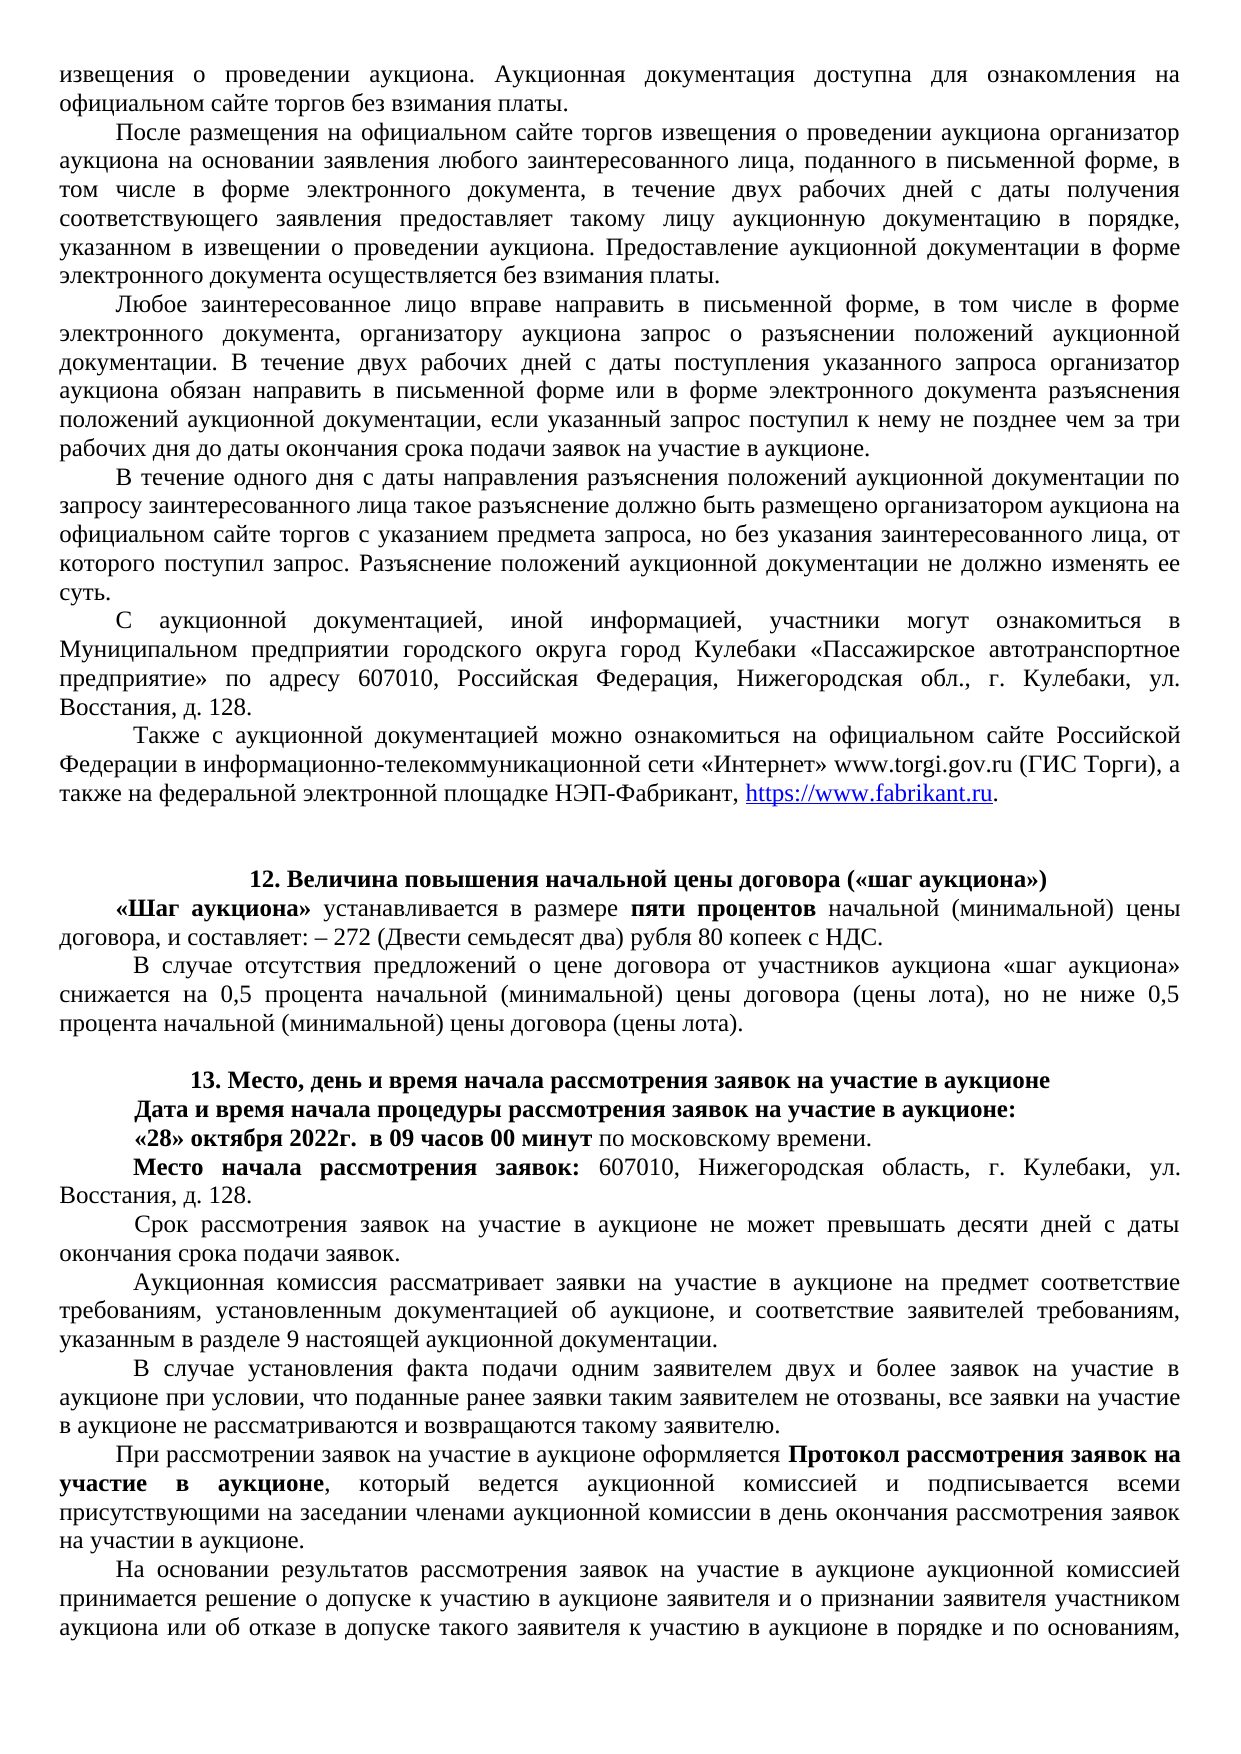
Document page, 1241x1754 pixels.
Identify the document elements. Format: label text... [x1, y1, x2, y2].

text После размещения на официальном сайте торгов извещения о проведении аукциона организатор аукциона на основании заявления любого заинтересованного лица, поданного в письменной форме, в том числе в форме электронного документа, в течение двух рабочих дней с даты получения соответствующего заявления предоставляет такому лицу аукционную документацию в порядке, указанном в извещении о проведении аукциона. Предоставление аукционной документации в форме электронного документа осуществляется без взимания платы. [59, 117, 1181, 289]
text Место начала рассмотрения заявок: 607010, Нижегородская область, г. Кулебаки, ул. Восстания, д. 128. [59, 1152, 1181, 1209]
text 13. Место, день и время начала рассмотрения заявок на участие в аукционе [59, 1065, 1181, 1094]
list Срок рассмотрения заявок на участие в аукционе не может превышать десяти дней с даты окончания срока подачи заявок. [59, 1209, 1181, 1267]
text В случае отсутствия предложений о цене договора от участников аукциона «шаг аукциона» снижается на 0,5 процента начальной (минимальной) цены договора (цены лота), но не ниже 0,5 процента начальной (минимальной) цены договора (цены лота). [59, 950, 1181, 1037]
list Аукционная комиссия рассматривает заявки на участие в аукционе на предмет соответствие требованиям, установленным документацией об аукционе, и соответствие заявителей требованиям, указанным в разделе 9 настоящей аукционной документации. [59, 1267, 1181, 1353]
text Также с аукционной документацией можно ознакомиться на официальном сайте Российской Федерации в информационно-телекоммуникационной сети «Интернет» www.torgi.gov.ru (ГИС Торги), а также на федеральной электронной площадке НЭП-Фабрикант, https://www.fabrikant.ru. [59, 720, 1181, 807]
text «Шаг аукциона» устанавливается в размере пяти процентов начальной (минимальной) цены договора, и составляет: – 272 (Двести семьдесят два) рубля 80 копеек с НДС. [59, 893, 1181, 950]
list В случае установления факта подачи одним заявителем двух и более заявок на участие в аукционе при условии, что поданные ранее заявки таким заявителем не отозваны, все заявки на участие в аукционе не рассматриваются и возвращаются такому заявителю. [59, 1353, 1181, 1439]
text 12. Величина повышения начальной цены договора («шаг аукциона») [59, 864, 1181, 893]
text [59, 1554, 1181, 1640]
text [59, 59, 1181, 117]
text При рассмотрении заявок на участие в аукционе оформляется Протокол рассмотрения заявок на участие в аукционе, который ведется аукционной комиссией и подписывается всеми присутствующими на заседании членами аукционной комиссии в день окончания рассмотрения заявок на участии в аукционе. [59, 1439, 1181, 1554]
text Любое заинтересованное лицо вправе направить в письменной форме, в том числе в форме электронного документа, организатору аукциона запрос о разъяснении положений аукционной документации. В течение двух рабочих дней с даты поступления указанного запроса организатор аукциона обязан направить в письменной форме или в форме электронного документа разъяснения положений аукционной документации, если указанный запрос поступил к нему не позднее чем за три рабочих дня до даты окончания срока подачи заявок на участие в аукционе. [59, 289, 1181, 462]
list «28» октября 2022г. в 09 часов 00 минут по московскому времени. [59, 1123, 1181, 1152]
text В течение одного дня с даты направления разъяснения положений аукционной документации по запросу заинтересованного лица такое разъяснение должно быть размещено организатором аукциона на официальном сайте торгов с указанием предмета запроса, но без указания заинтересованного лица, от которого поступил запрос. Разъяснение положений аукционной документации не должно изменять ее суть. [59, 462, 1181, 605]
list Дата и время начала процедуры рассмотрения заявок на участие в аукционе: [59, 1094, 1181, 1123]
text С аукционной документацией, иной информацией, участники могут ознакомиться в Муниципальном предприятии городского округа город Кулебаки «Пассажирское автотранспортное предприятие» по адресу 607010, Российская Федерация, Нижегородская обл., г. Кулебаки, ул. Восстания, д. 128. [59, 605, 1181, 720]
